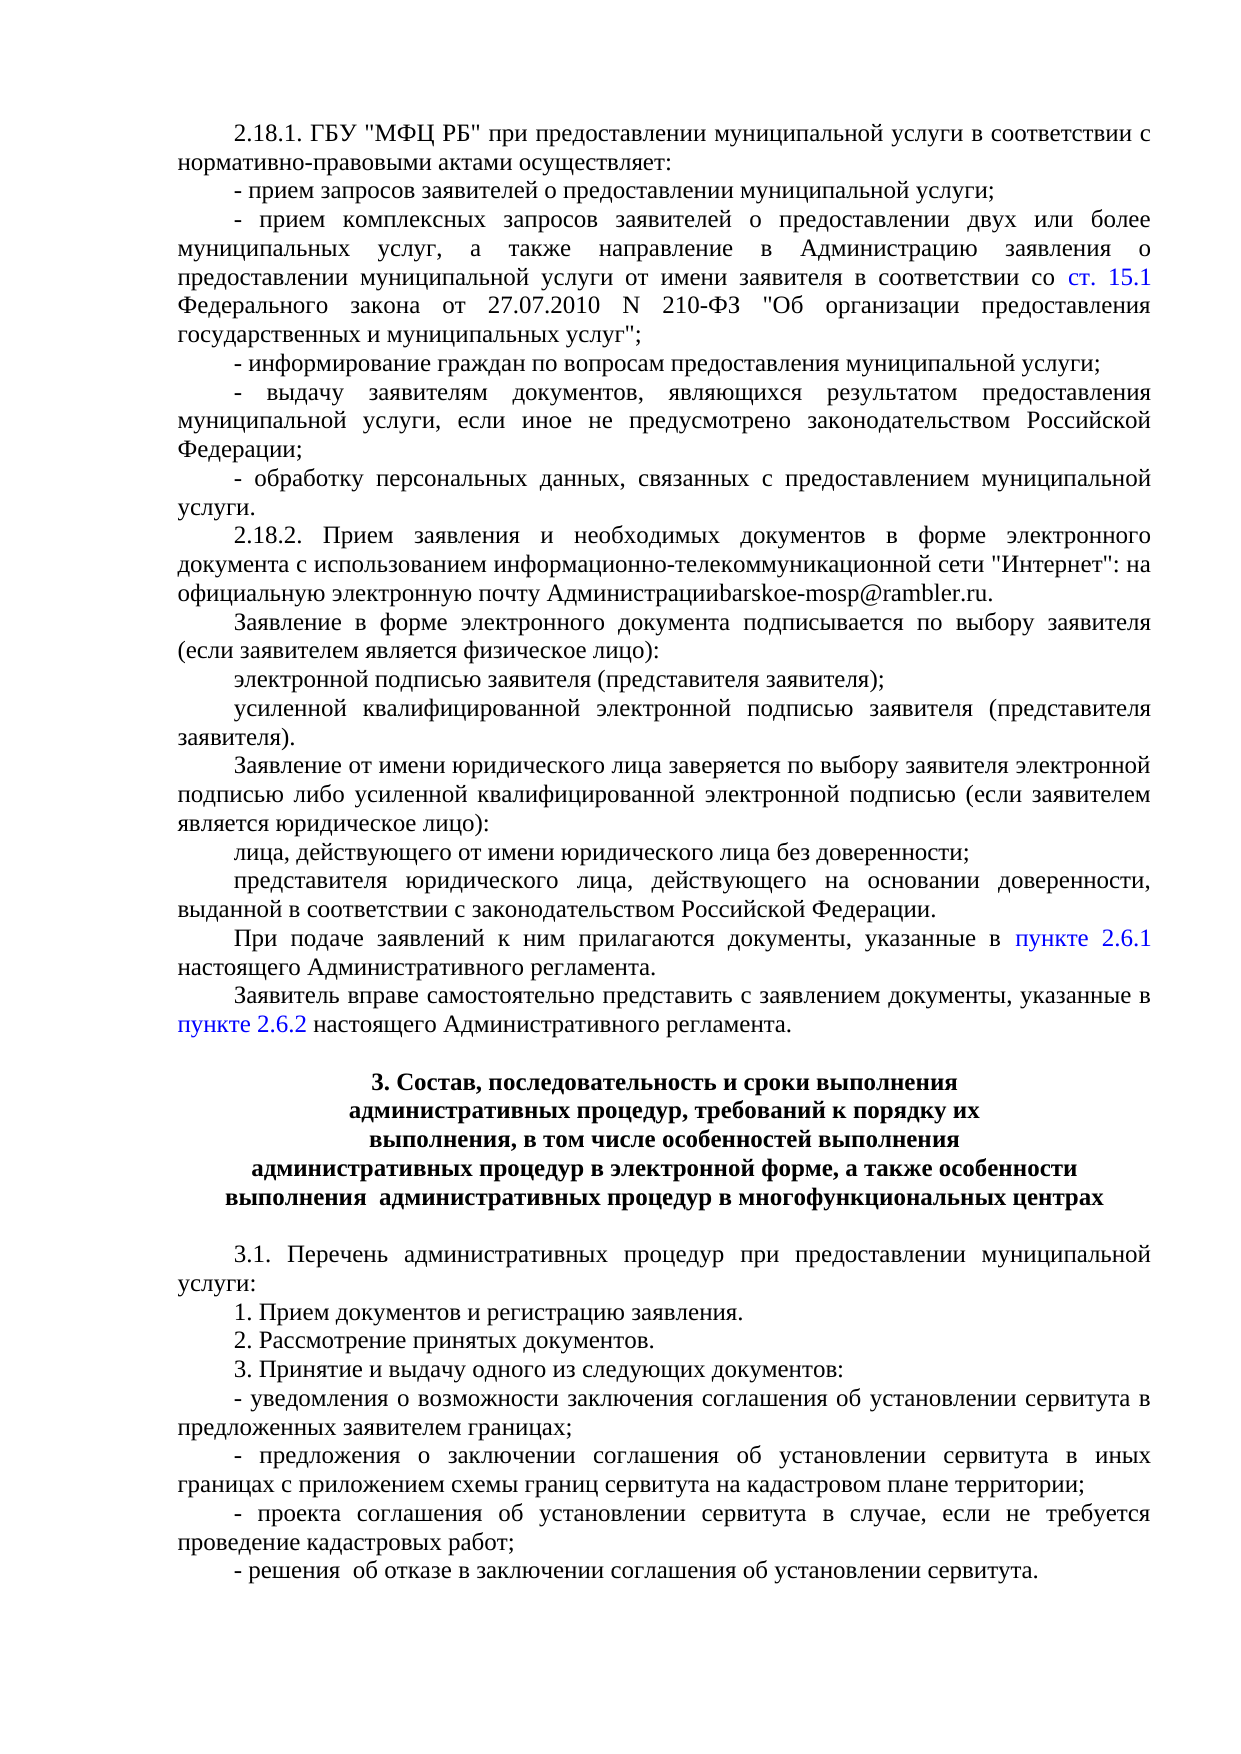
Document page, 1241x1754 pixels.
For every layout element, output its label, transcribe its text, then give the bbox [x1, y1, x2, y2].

text - уведомления о возможности заключения соглашения об установлении сервитута в предложенных заявителем границах; [177, 1383, 1152, 1441]
text усиленной квалифицированной электронной подписью заявителя (представителя заявителя). [177, 693, 1152, 751]
text выполнения, в том числе особенностей выполнения [177, 1124, 1152, 1153]
text 2.18.1. ГБУ "МФЦ РБ" при предоставлении муниципальной услуги в соответствии с нормативно-правовыми актами осуществляет: [177, 118, 1152, 176]
text - предложения о заключении соглашения об установлении сервитута в иных границах с приложением схемы границ сервитута на кадастровом плане территории; [177, 1441, 1152, 1498]
text - информирование граждан по вопросам предоставления муниципальной услуги; [177, 348, 1152, 377]
text административных процедур в электронной форме, а также особенности выполнения административных процедур в многофункциональных центрах [177, 1153, 1152, 1211]
text Заявление в форме электронного документа подписывается по выбору заявителя (если заявителем является физическое лицо): [177, 607, 1152, 664]
text - выдачу заявителям документов, являющихся результатом предоставления муниципальной услуги, если иное не предусмотрено законодательством Российской Федерации; [177, 377, 1152, 463]
text электронной подписью заявителя (представителя заявителя); [177, 664, 1152, 693]
text Заявление от имени юридического лица заверяется по выбору заявителя электронной подписью либо усиленной квалифицированной электронной подписью (если заявителем является юридическое лицо): [177, 751, 1152, 837]
text - прием запросов заявителей о предоставлении муниципальной услуги; [177, 176, 1152, 204]
text административных процедур, требований к порядку их [177, 1096, 1152, 1124]
text представителя юридического лица, действующего на основании доверенности, выданной в соответствии с законодательством Российской Федерации. [177, 866, 1152, 923]
text 2. Рассмотрение принятых документов. [177, 1326, 1152, 1354]
text Заявитель вправе самостоятельно представить с заявлением документы, указанные в пункте 2.6.2 настоящего Административного регламента. [177, 981, 1152, 1038]
text 3.1. Перечень административных процедур при предоставлении муниципальной услуги: [177, 1239, 1152, 1297]
text - обработку персональных данных, связанных с предоставлением муниципальной услуги. [177, 463, 1152, 521]
text При подаче заявлений к ним прилагаются документы, указанные в пункте 2.6.1 настоящего Административного регламента. [177, 923, 1152, 981]
text - проекта соглашения об установлении сервитута в случае, если не требуется проведение кадастровых работ; [177, 1498, 1152, 1556]
text - прием комплексных запросов заявителей о предоставлении двух или более муниципальных услуг, а также направление в Администрацию заявления о предоставлении муниципальной услуги от имени заявителя в соответствии со ст. 15.1 Федерального закона от 27.07.2010 N 210-ФЗ "Об организации предоставления государственных и муниципальных услуг"; [177, 204, 1152, 348]
text 2.18.2. Прием заявления и необходимых документов в форме электронного документа с использованием информационно-телекоммуникационной сети "Интернет": на официальную электронную почту Администрацииbarskoe-mosp@rambler.ru. [177, 521, 1152, 607]
text 3. Принятие и выдачу одного из следующих документов: [177, 1354, 1152, 1383]
text 1. Прием документов и регистрацию заявления. [177, 1297, 1152, 1326]
text - решения об отказе в заключении соглашения об установлении сервитута. [177, 1556, 1152, 1584]
text 3. Состав, последовательность и сроки выполнения [177, 1067, 1152, 1096]
text лица, действующего от имени юридического лица без доверенности; [177, 837, 1152, 866]
